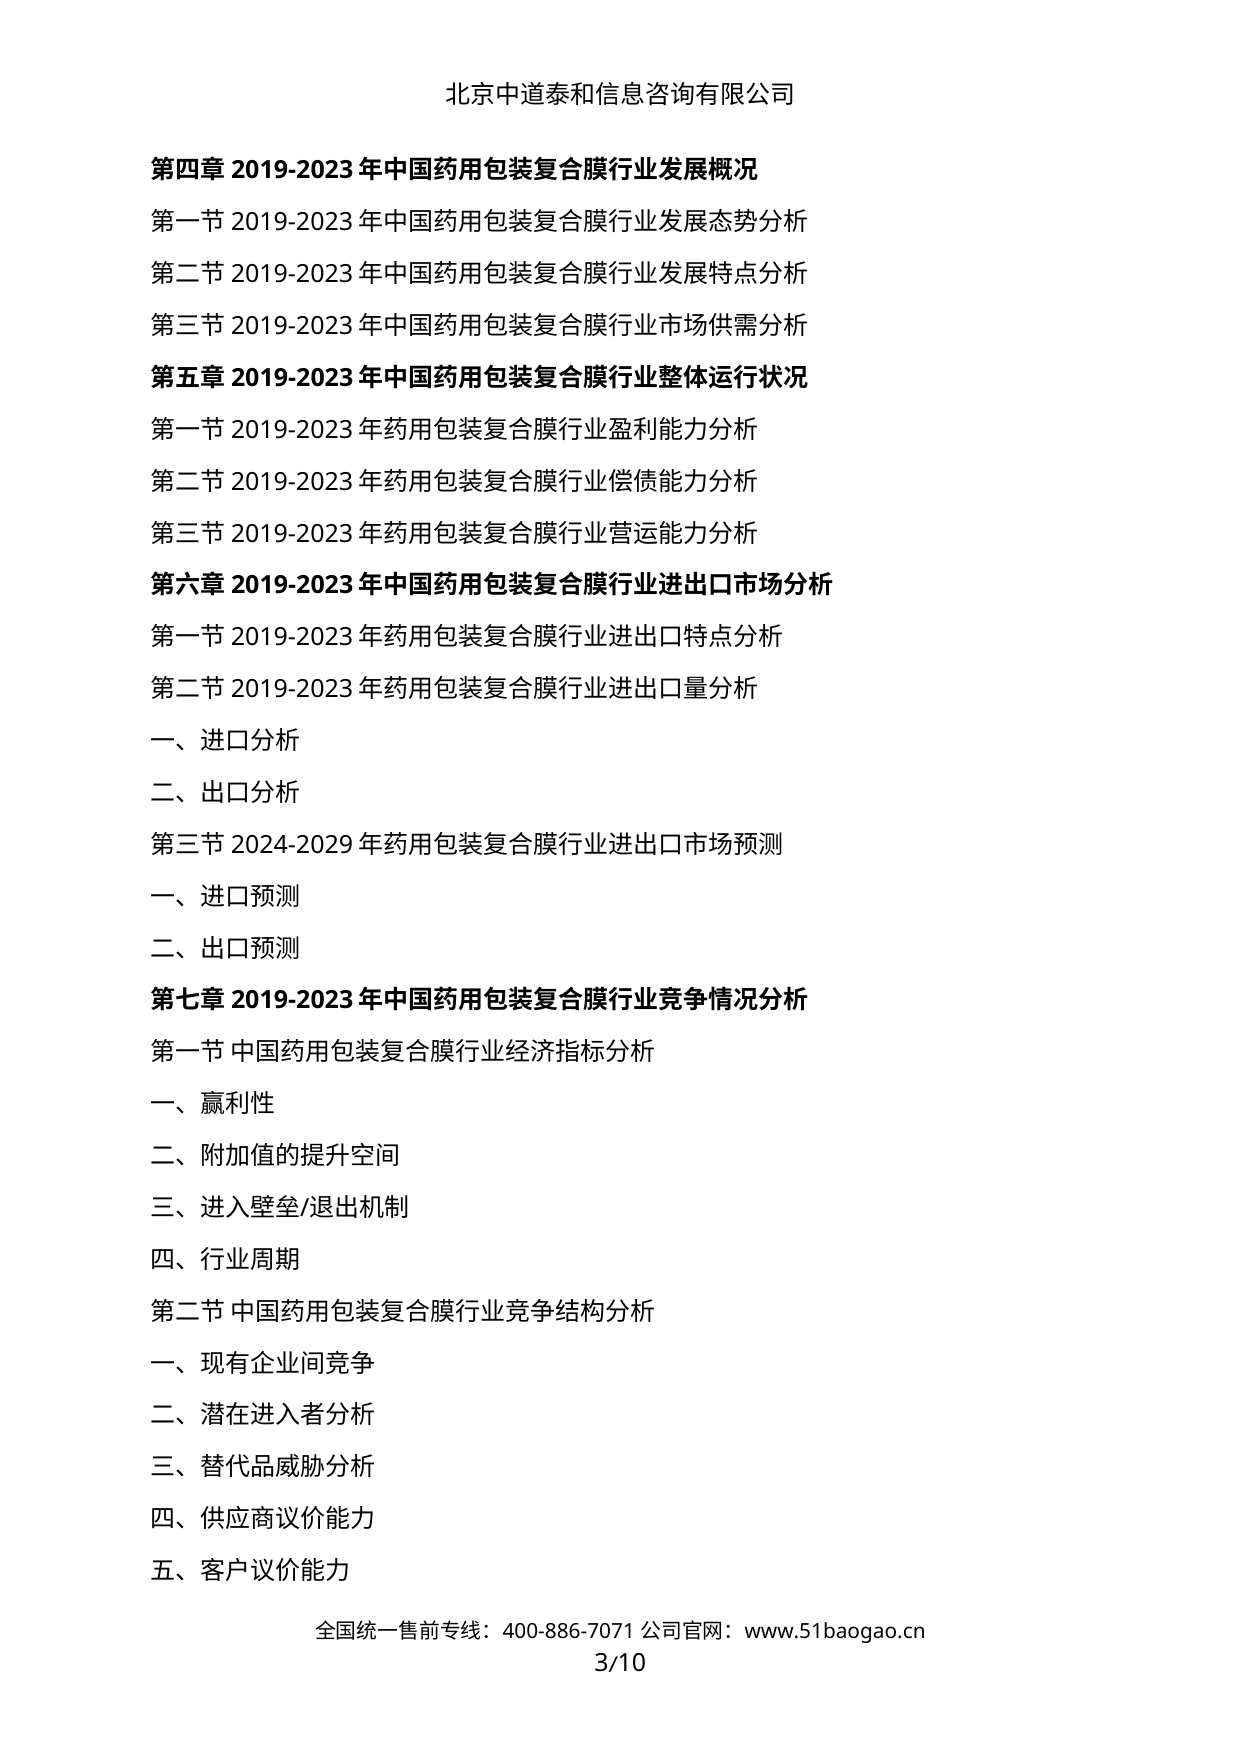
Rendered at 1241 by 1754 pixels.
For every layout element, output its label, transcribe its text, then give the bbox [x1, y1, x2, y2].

text 第一节 2019-2023年药用包装复合膜行业盈利能力分析 [150, 409, 1090, 446]
text 第三节 2024-2029年药用包装复合膜行业进出口市场预测 [150, 824, 1090, 861]
text 第一节 2019-2023年药用包装复合膜行业进出口特点分析 [150, 617, 1090, 653]
text 第二节 2019-2023年药用包装复合膜行业偿债能力分析 [150, 461, 1090, 497]
text 三、替代品威胁分析 [150, 1447, 1090, 1483]
text 二、附加值的提升空间 [150, 1136, 1090, 1172]
text 四、行业周期 [150, 1239, 1090, 1276]
text 第三节 2019-2023年中国药用包装复合膜行业市场供需分析 [150, 306, 1090, 342]
text 一、现有企业间竞争 [150, 1343, 1090, 1379]
text 五、客户议价能力 [150, 1551, 1090, 1587]
text 第一节 中国药用包装复合膜行业经济指标分析 [150, 1032, 1090, 1068]
text 四、供应商议价能力 [150, 1499, 1090, 1535]
text 第二节 2019-2023年药用包装复合膜行业进出口量分析 [150, 669, 1090, 705]
text 一、赢利性 [150, 1084, 1090, 1120]
text 第二节 2019-2023年中国药用包装复合膜行业发展特点分析 [150, 254, 1090, 290]
text 第一节 2019-2023年中国药用包装复合膜行业发展态势分析 [150, 202, 1090, 238]
text 一、进口预测 [150, 876, 1090, 912]
text 第二节 中国药用包装复合膜行业竞争结构分析 [150, 1291, 1090, 1327]
text 第五章 2019-2023年中国药用包装复合膜行业整体运行状况 [150, 357, 1090, 394]
text 第四章 2019-2023年中国药用包装复合膜行业发展概况 [150, 150, 1090, 186]
text 二、出口预测 [150, 928, 1090, 964]
text 第六章 2019-2023年中国药用包装复合膜行业进出口市场分析 [150, 565, 1090, 601]
text 一、进口分析 [150, 721, 1090, 757]
text 二、出口分析 [150, 772, 1090, 809]
text 三、进入壁垒/退出机制 [150, 1187, 1090, 1224]
text 二、潜在进入者分析 [150, 1395, 1090, 1431]
text 第七章 2019-2023年中国药用包装复合膜行业竞争情况分析 [150, 980, 1090, 1016]
text 第三节 2019-2023年药用包装复合膜行业营运能力分析 [150, 513, 1090, 549]
